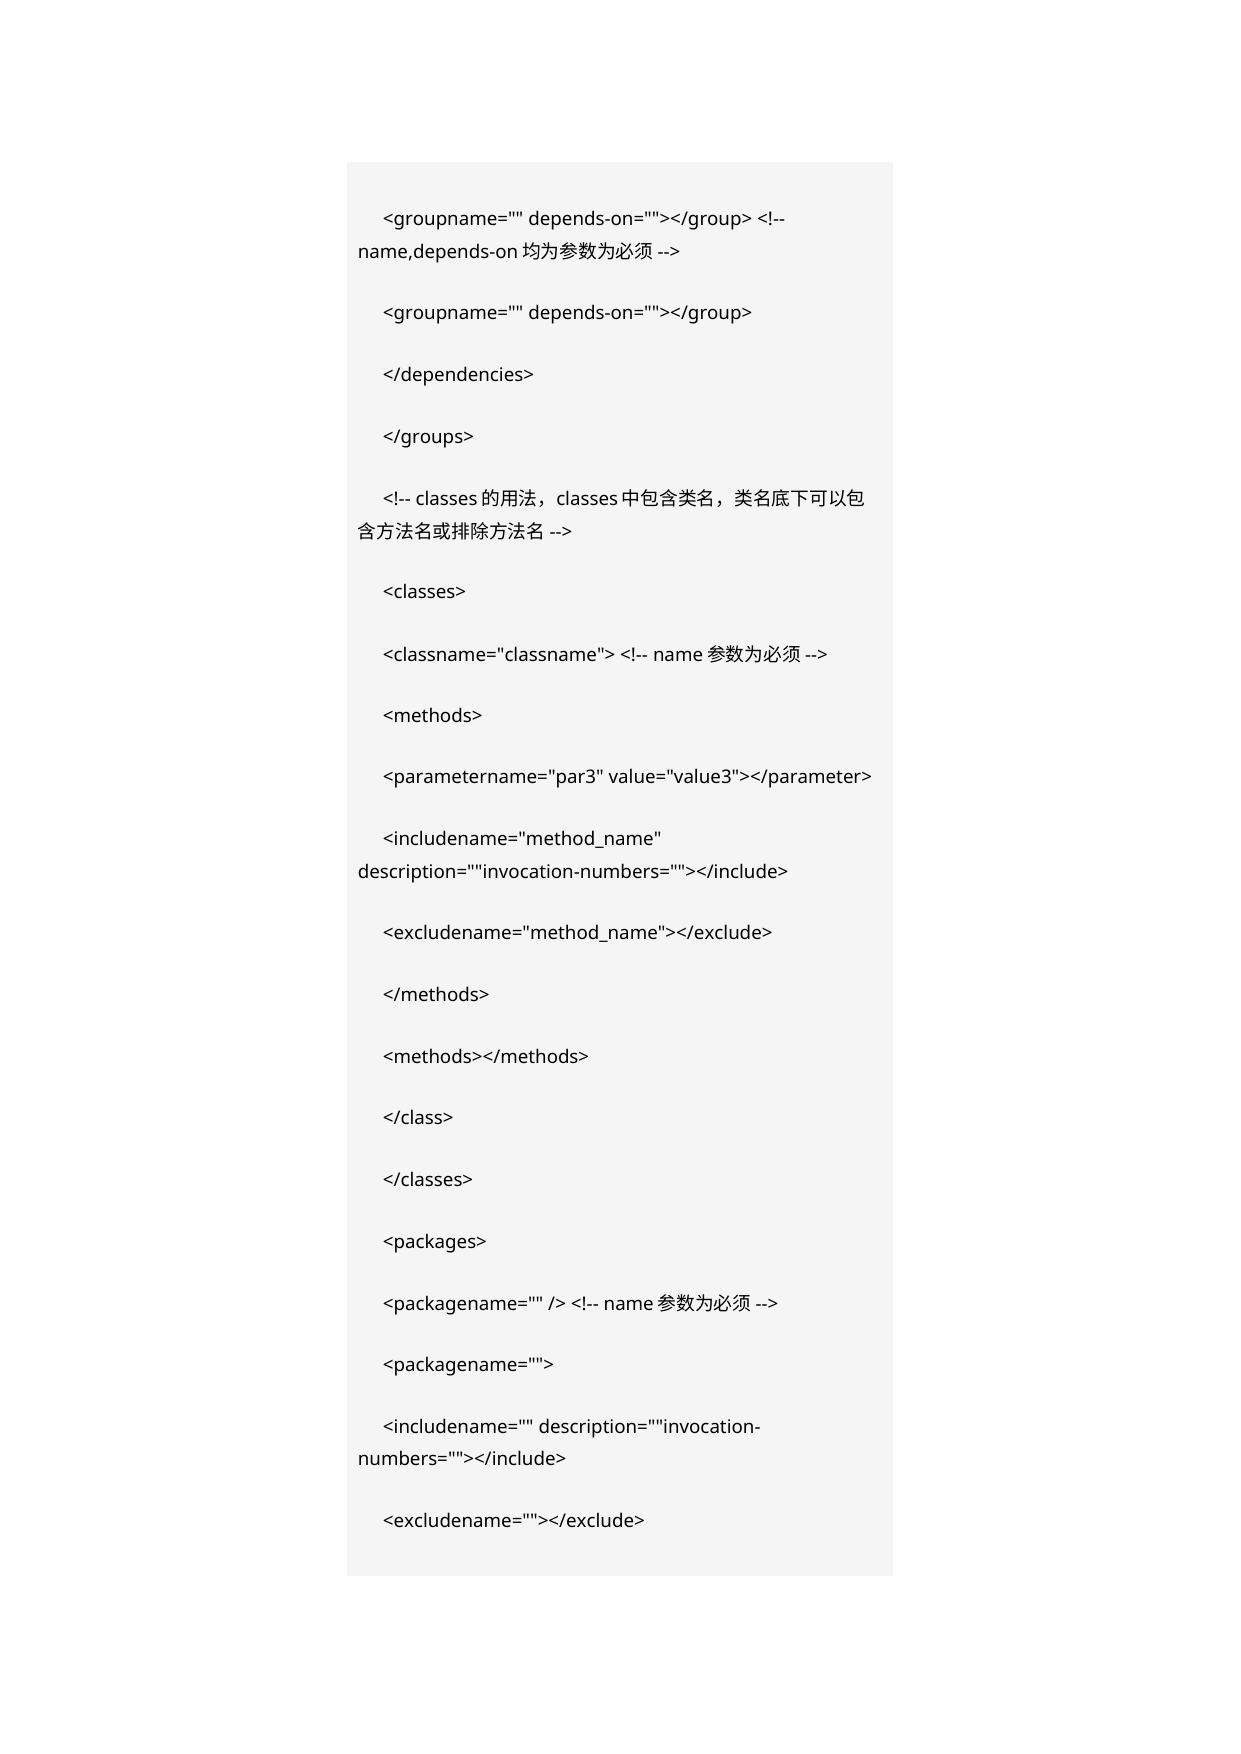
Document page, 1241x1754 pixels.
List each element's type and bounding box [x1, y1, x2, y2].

table_header [347, 162, 893, 1576]
